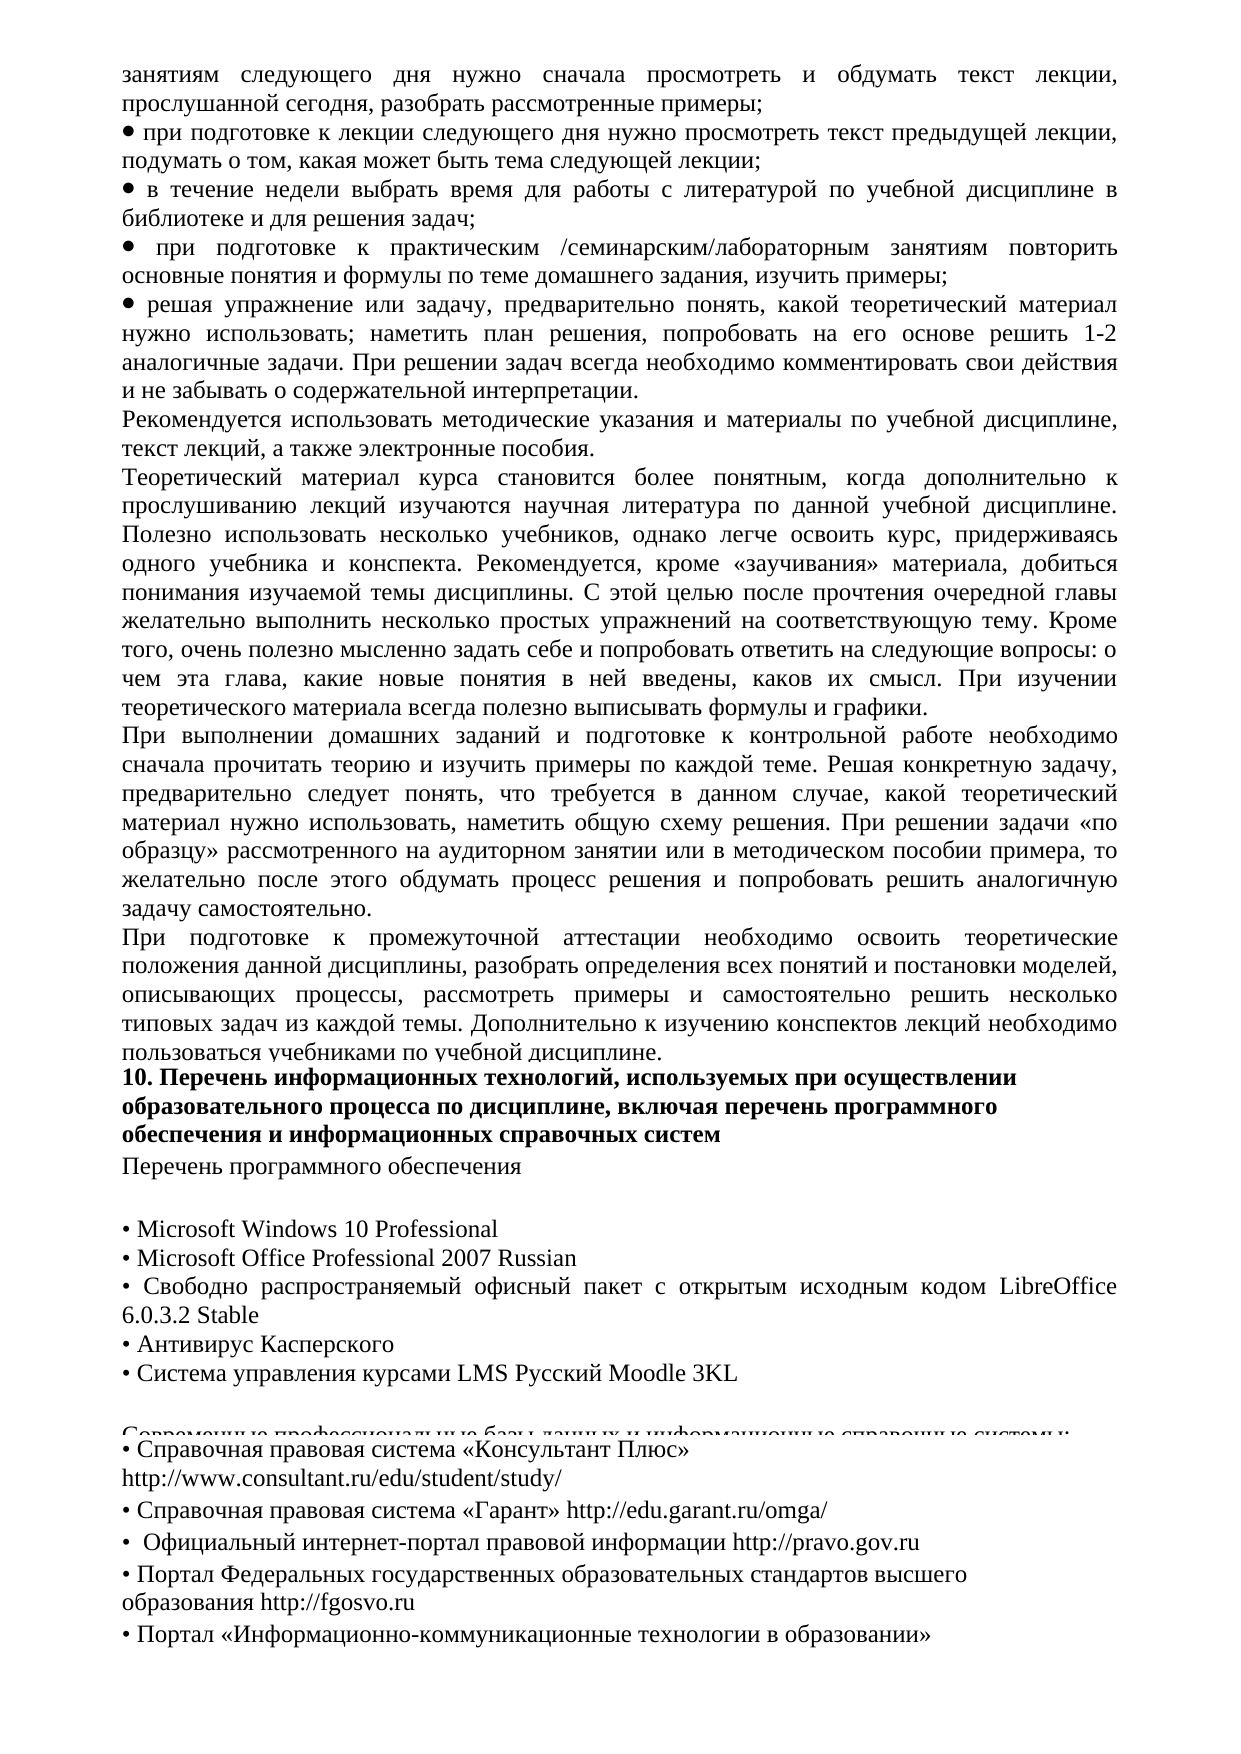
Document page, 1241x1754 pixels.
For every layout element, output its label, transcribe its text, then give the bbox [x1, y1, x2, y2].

table_cell • Справочная правовая система «Гарант» http://edu.garant.ru/omga/ [118, 1495, 1122, 1527]
table_cell • Справочная правовая система «Консультант Плюс» http://www.consultant.ru/edu/student/study/ [118, 1434, 1122, 1495]
table_header занятиям следующего дня нужно сначала просмотреть и обдумать текст лекции, прослушанной сегодня, разобрать рассмотренные примеры; ⦁ при подготовке к лекции следующего дня нужно просмотреть текст предыдущей лекции, подумать о том, какая может быть тема следующей лекции; ⦁ в течение недели выбрать время для работы с литературой по учебной дисциплине в библиотеке и для решения задач; ⦁ при подготовке к практическим /семинарским/лабораторным занятиям повторить основные понятия и формулы по теме домашнего задания, изучить примеры; ⦁ решая упражнение или задачу, предварительно понять, какой теоретический материал нужно использовать; наметить план решения, попробовать на его основе решить 1-2 аналогичные задачи. При решении задач всегда необходимо комментировать свои действия и не забывать о содержательной интерпретации. Рекомендуется использовать методические указания и материалы по учебной дисциплине, текст лекций, а также электронные пособия. Теоретический материал курса становится более понятным, когда дополнительно к прослушиванию лекций изучаются научная литература по данной учебной дисциплине. Полезно использовать несколько учебников, однако легче освоить курс, придерживаясь одного учебника и конспекта. Рекомендуется, кроме «заучивания» материала, добиться понимания изучаемой темы дисциплины. С этой целью после прочтения очередной главы желательно выполнить несколько простых упражнений на соответствующую тему. Кроме того, очень полезно мысленно задать себе и попробовать ответить на следующие вопросы: о чем эта глава, какие новые понятия в ней введены, каков их смысл. При изучении теоретического материала всегда полезно выписывать формулы и графики. При выполнении домашних заданий и подготовке к контрольной работе необходимо сначала прочитать теорию и изучить примеры по каждой теме. Решая конкретную задачу, предварительно следует понять, что требуется в данном случае, какой теоретический материал нужно использовать, наметить общую схему решения. При решении задачи «по образцу» рассмотренного на аудиторном занятии или в методическом пособии примера, то желательно после этого обдумать процесс решения и попробовать решить аналогичную задачу самостоятельно. При подготовке к промежуточной аттестации необходимо освоить теоретические положения данной дисциплины, разобрать определения всех понятий и постановки моделей, описывающих процессы, рассмотреть примеры и самостоятельно решить несколько типовых задач из каждой темы. Дополнительно к изучению конспектов лекций необходимо пользоваться учебниками по учебной дисциплине. [118, 59, 1122, 1062]
table_cell • Портал Федеральных государственных образовательных стандартов высшего образования http://fgosvo.ru [118, 1559, 1122, 1619]
table_cell Перечень программного обеспечения • Microsoft Windows 10 Professional • Microsoft Office Professional 2007 Russian • Cвободно распространяемый офисный пакет с открытым исходным кодом LibreOffice 6.0.3.2 Stable • Антивирус Касперского • Cистема управления курсами LMS Русский Moodle 3KL Современные профессиональные базы данных и информационные справочные системы: [118, 1151, 1122, 1434]
table_cell 10. Перечень информационных технологий, используемых при осуществлении образовательного процесса по дисциплине, включая перечень программного обеспечения и информационных справочных систем [118, 1062, 1122, 1151]
table_cell • Официальный интернет-портал правовой информации http://pravo.gov.ru [118, 1527, 1122, 1559]
table_cell • Портал «Информационно-коммуникационные технологии в образовании» [118, 1620, 1122, 1651]
